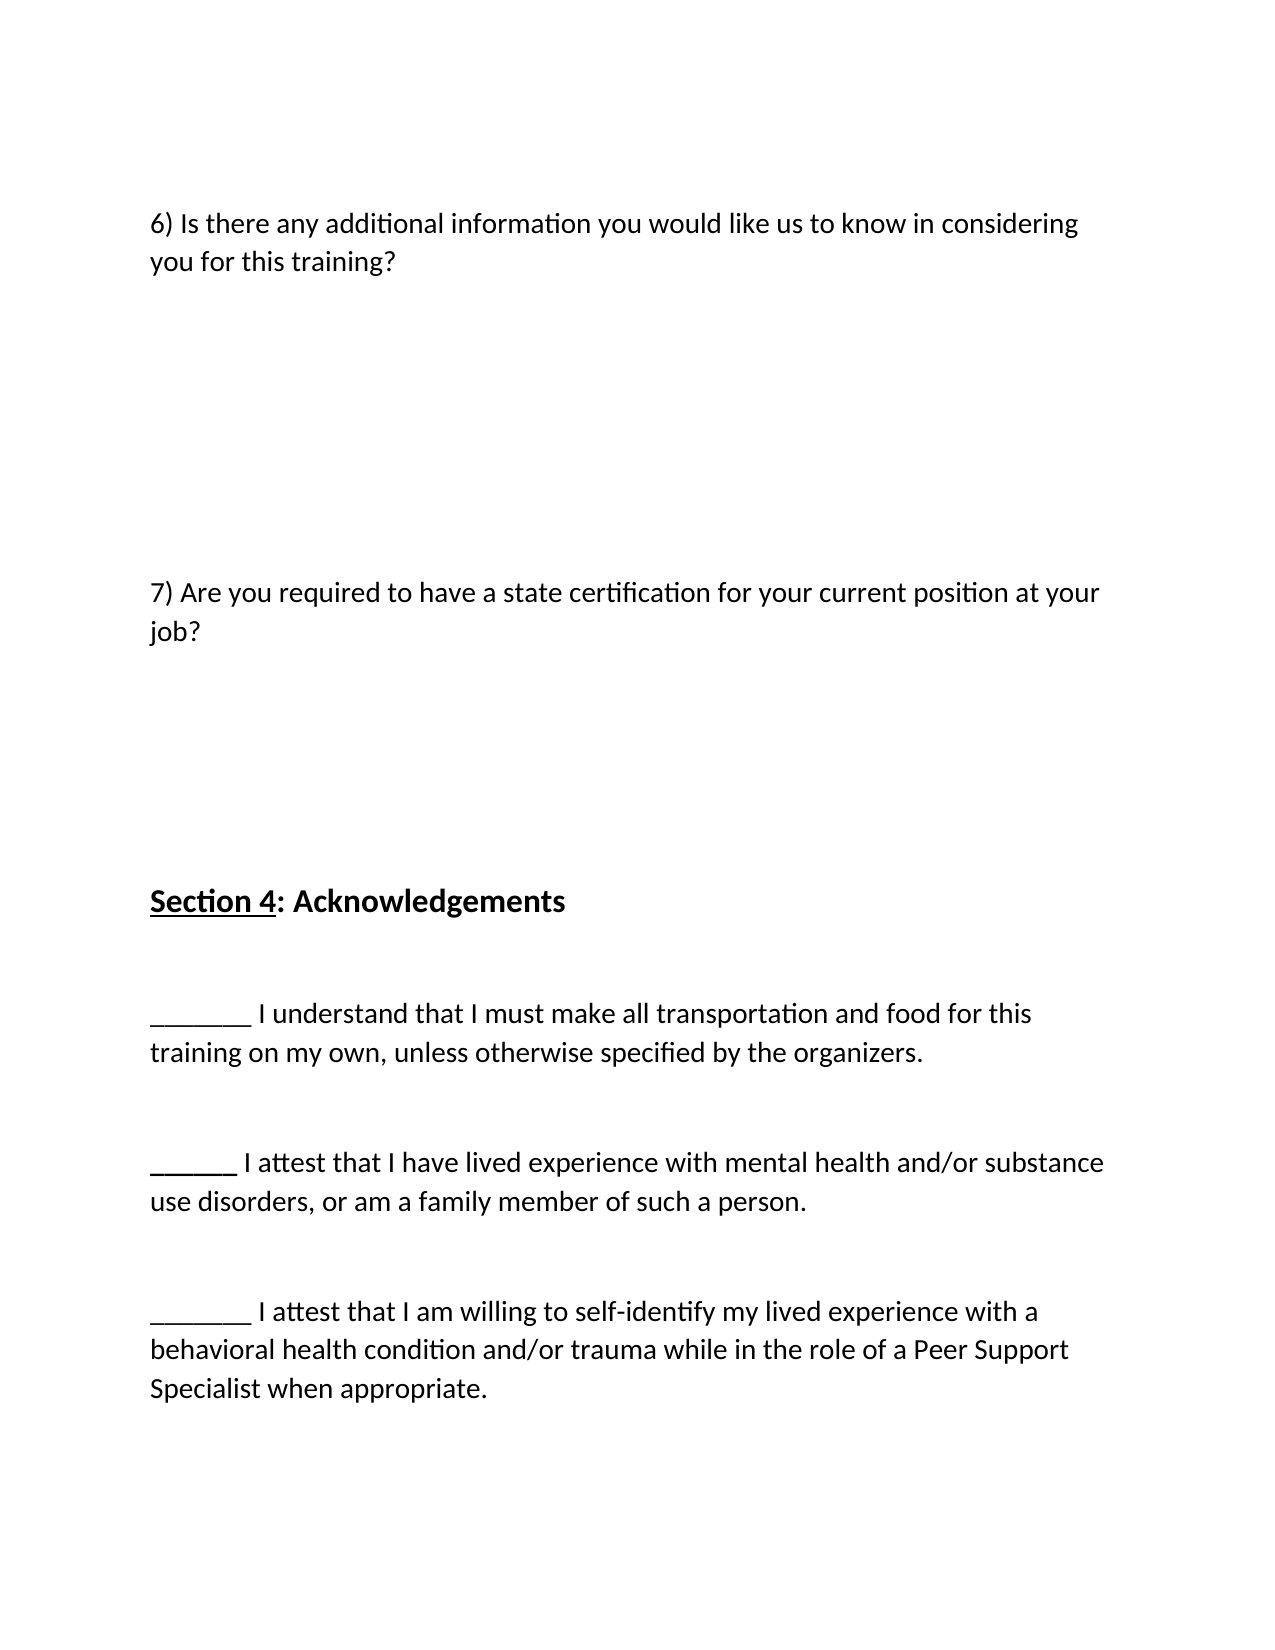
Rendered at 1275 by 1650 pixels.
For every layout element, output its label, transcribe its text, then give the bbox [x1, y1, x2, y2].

text _______ I attest that I am willing to self-identify my lived experience with a behavioral health condition and/or trauma while in the role of a Peer Support Specialist when appropriate. [150, 1293, 1125, 1405]
text _______ I understand that I must make all transportation and food for this training on my own, unless otherwise specified by the organizers. [150, 996, 1125, 1070]
text ______ I attest that I have lived experience with mental health and/or substance use disorders, or am a family member of such a person. [150, 1144, 1125, 1218]
text 6) Is there any additional information you would like us to know in considering you for this training? [150, 205, 1125, 279]
text 7) Are you required to have a state certification for your current position at your job? [150, 574, 1125, 648]
text Section 4: Acknowledgements [150, 880, 1125, 921]
